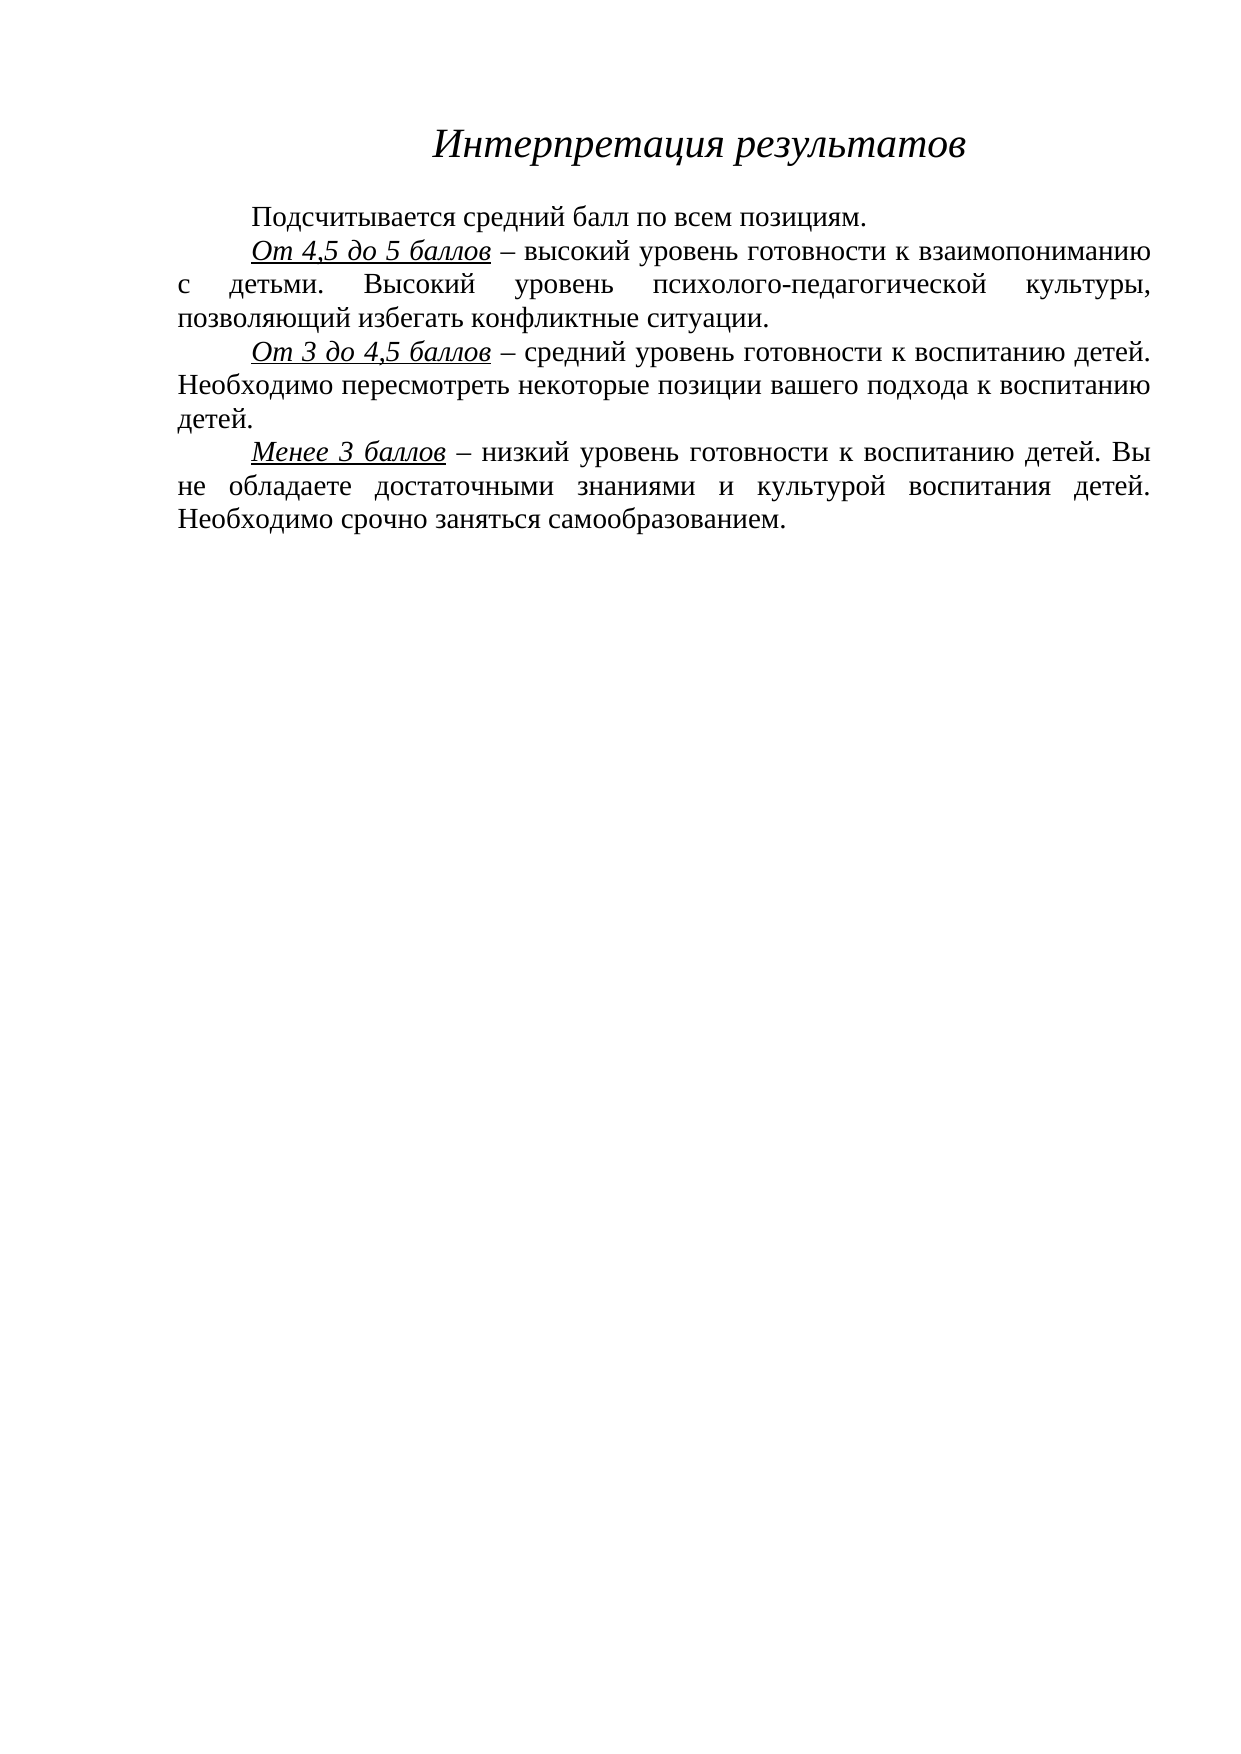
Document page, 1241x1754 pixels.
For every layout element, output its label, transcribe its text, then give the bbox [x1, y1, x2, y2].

text От 3 до 4,5 баллов – средний уровень готовности к воспитанию детей. Необходимо пересмотреть некоторые позиции вашего подхода к воспитанию детей. [177, 334, 1152, 434]
text Подсчитывается средний балл по всем позициям. [177, 199, 1152, 233]
text Интерпретация результатов [177, 118, 1152, 166]
text От 4,5 до 5 баллов – высокий уровень готовности к взаимопониманию с детьми. Высокий уровень психолого-педагогической культуры, позволяющий избегать конфликтные ситуации. [177, 233, 1152, 334]
text Менее 3 баллов – низкий уровень готовности к воспитанию детей. Вы не обладаете достаточными знаниями и культурой воспитания детей. Необходимо срочно заняться самообразованием. [177, 434, 1152, 535]
